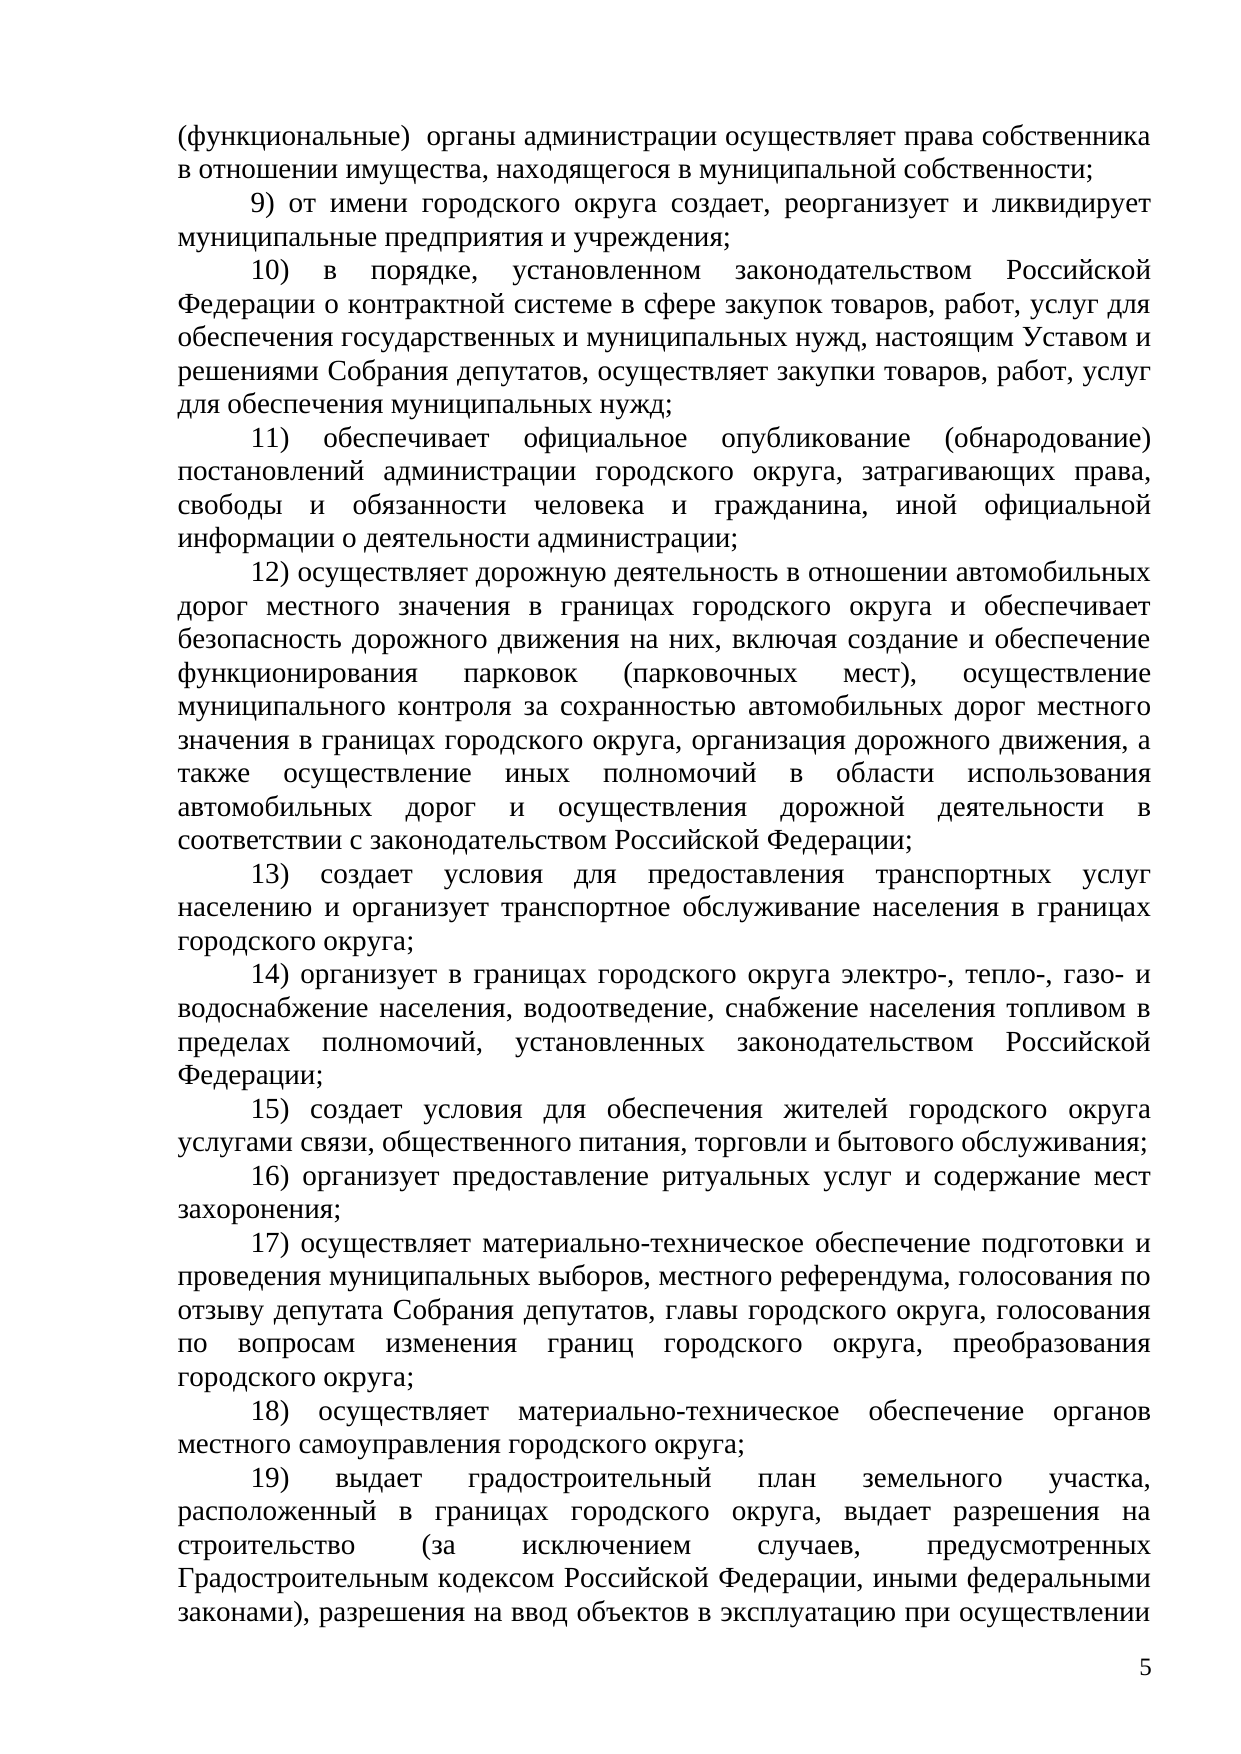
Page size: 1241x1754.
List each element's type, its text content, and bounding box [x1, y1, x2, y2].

text 14) организует в границах городского округа электро-, тепло-, газо- и водоснабжение населения, водоотведение, снабжение населения топливом в пределах полномочий, установленных законодательством Российской Федерации; [177, 957, 1152, 1091]
text 11) обеспечивает официальное опубликование (обнародование) постановлений администрации городского округа, затрагивающих права, свободы и обязанности человека и гражданина, иной официальной информации о деятельности администрации; [177, 420, 1152, 554]
text 17) осуществляет материально-техническое обеспечение подготовки и проведения муниципальных выборов, местного референдума, голосования по отзыву депутата Собрания депутатов, главы городского округа, голосования по вопросам изменения границ городского округа, преобразования городского округа; [177, 1225, 1152, 1393]
text 13) создает условия для предоставления транспортных услуг населению и организует транспортное обслуживание населения в границах городского округа; [177, 856, 1152, 957]
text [177, 1460, 1152, 1627]
text 16) организует предоставление ритуальных услуг и содержание мест захоронения; [177, 1158, 1152, 1225]
text 15) создает условия для обеспечения жителей городского округа услугами связи, общественного питания, торговли и бытового обслуживания; [177, 1091, 1152, 1158]
text 12) осуществляет дорожную деятельность в отношении автомобильных дорог местного значения в границах городского округа и обеспечивает безопасность дорожного движения на них, включая создание и обеспечение функционирования парковок (парковочных мест), осуществление муниципального контроля за сохранностью автомобильных дорог местного значения в границах городского округа, организация дорожного движения, а также осуществление иных полномочий в области использования автомобильных дорог и осуществления дорожной деятельности в соответствии с законодательством Российской Федерации; [177, 554, 1152, 856]
text 18) осуществляет материально-техническое обеспечение органов местного самоуправления городского округа; [177, 1393, 1152, 1460]
text 10) в порядке, установленном законодательством Российской Федерации о контрактной системе в сфере закупок товаров, работ, услуг для обеспечения государственных и муниципальных нужд, настоящим Уставом и решениями Собрания депутатов, осуществляет закупки товаров, работ, услуг для обеспечения муниципальных нужд; [177, 252, 1152, 420]
text 9) от имени городского округа создает, реорганизует и ликвидирует муниципальные предприятия и учреждения; [177, 185, 1152, 252]
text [177, 118, 1152, 185]
